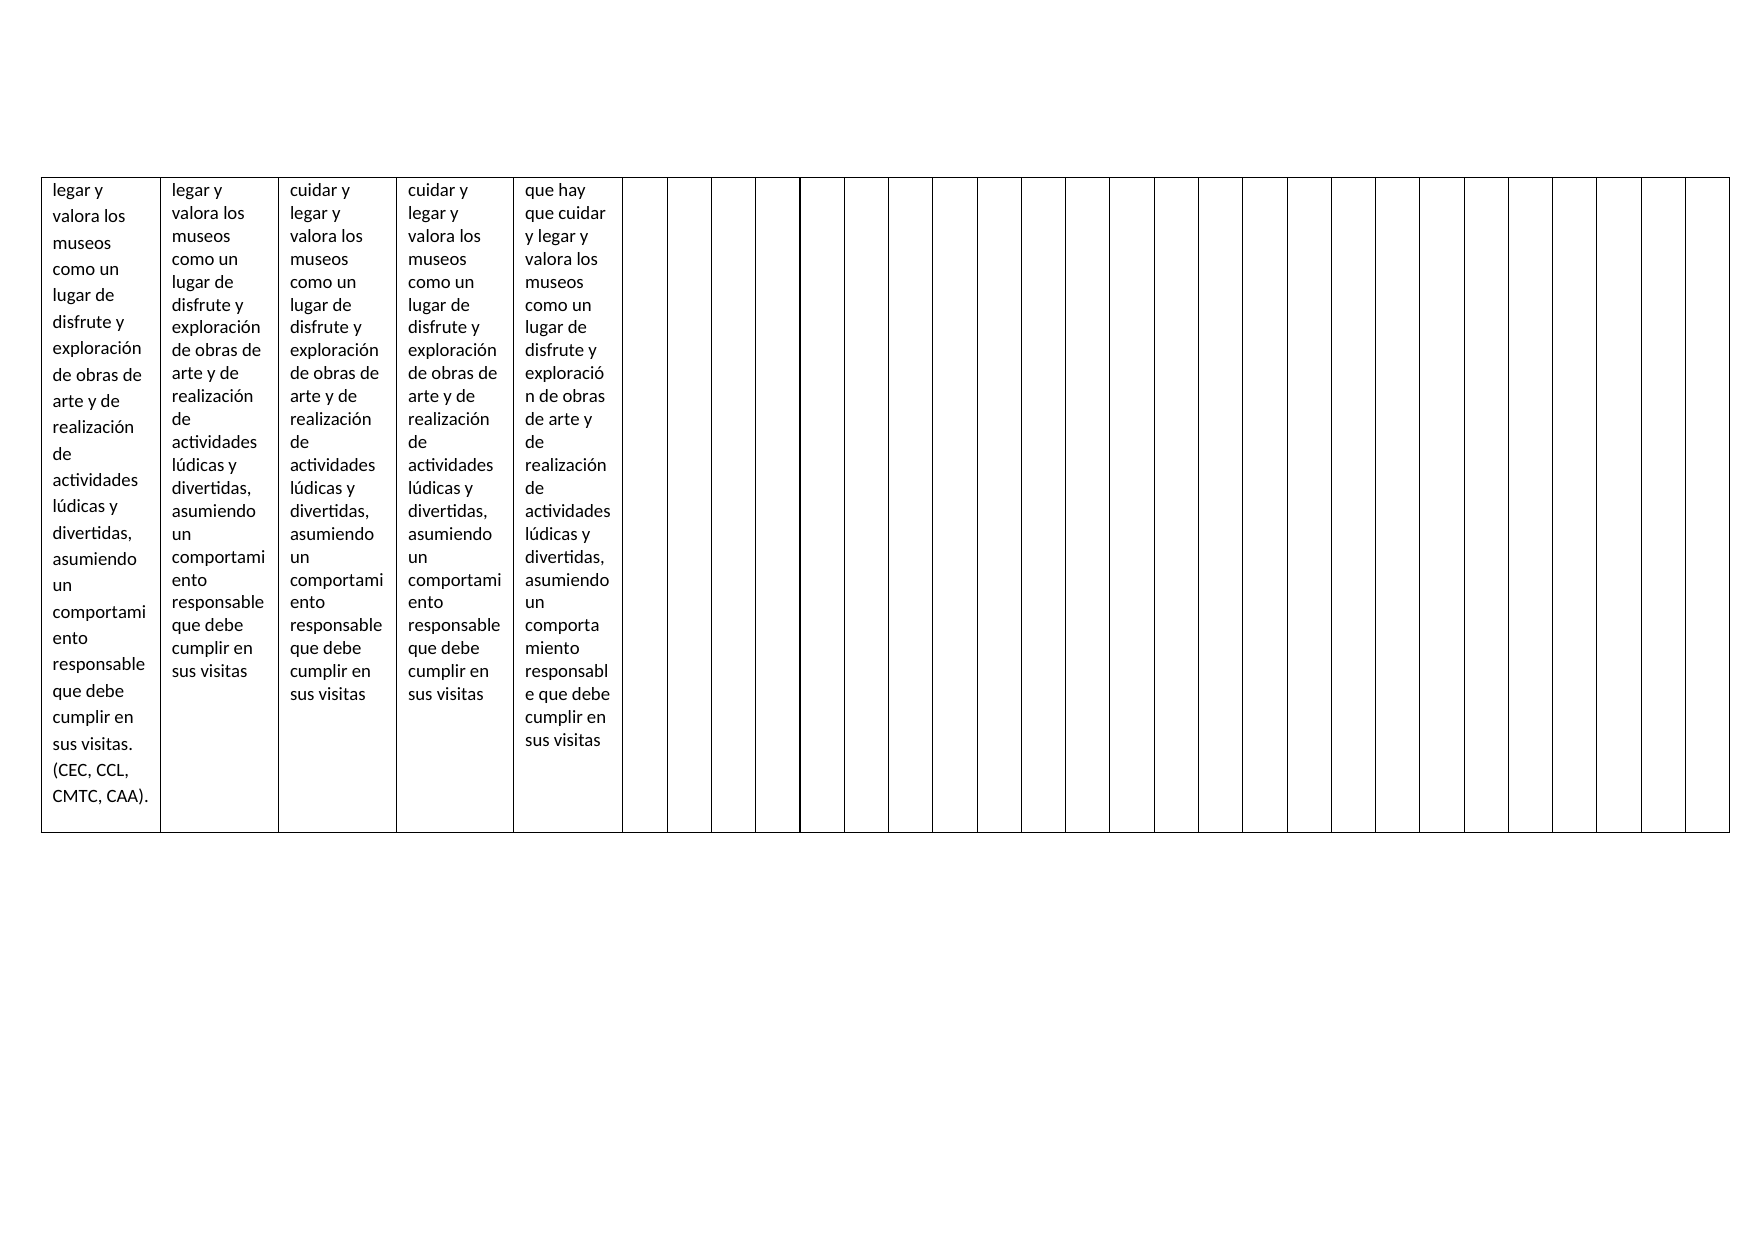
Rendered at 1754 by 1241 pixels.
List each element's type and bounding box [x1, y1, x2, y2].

table_cell [1110, 178, 1154, 832]
table_cell [801, 178, 844, 832]
table_cell [1155, 178, 1198, 832]
table_cell [1288, 178, 1331, 832]
table_cell [1199, 178, 1242, 832]
table_cell [1022, 178, 1065, 832]
table_cell [712, 178, 755, 832]
table_cell [1642, 178, 1685, 832]
table_cell [889, 178, 932, 832]
table_cell [42, 178, 160, 832]
table_cell [161, 178, 278, 832]
table_cell [1509, 178, 1552, 832]
table_cell [1553, 178, 1596, 832]
table_cell [279, 178, 396, 832]
table_cell [933, 178, 977, 832]
table_cell [1243, 178, 1287, 832]
table_cell [1376, 178, 1419, 832]
table_cell [668, 178, 711, 832]
table_cell [845, 178, 888, 832]
table_cell [1066, 178, 1109, 832]
table_cell [1420, 178, 1464, 832]
table_cell [514, 178, 622, 832]
table_cell [623, 178, 667, 832]
table_cell [756, 178, 799, 832]
table_cell [1597, 178, 1641, 832]
table_cell [978, 178, 1021, 832]
table_cell [1686, 178, 1729, 832]
table_cell [1465, 178, 1508, 832]
table_cell [1332, 178, 1375, 832]
table_cell [397, 178, 513, 832]
